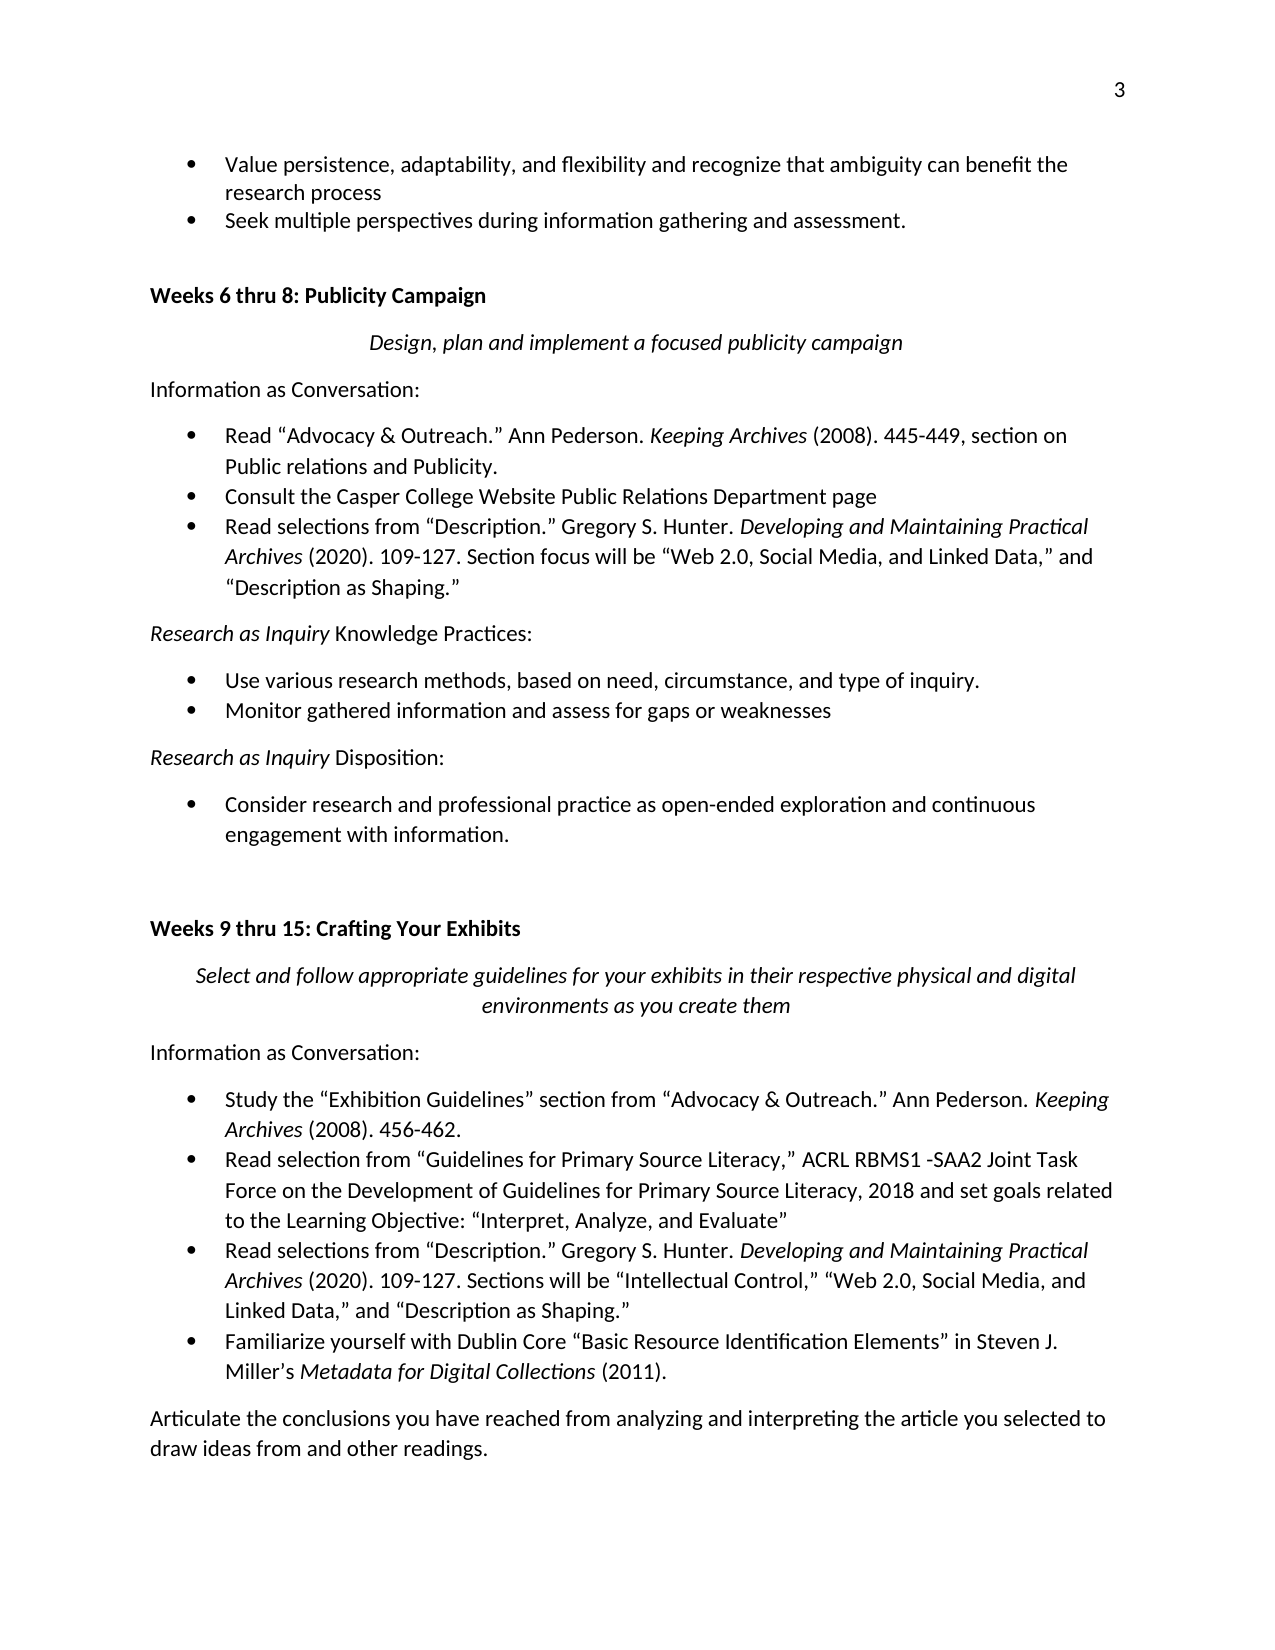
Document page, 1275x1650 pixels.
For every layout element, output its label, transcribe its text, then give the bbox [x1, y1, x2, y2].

list Use various research methods, based on need, circumstance, and type of inquiry. [187, 666, 1125, 694]
list Read selection from “Guidelines for Primary Source Literacy,” ACRL RBMS1 -SAA2 Joint Task Force on the Development of Guidelines for Primary Source Literacy, 2018 and set goals related to the Learning Objective: “Interpret, Analyze, and Evaluate” [187, 1146, 1125, 1234]
list Seek multiple perspectives during information gathering and assessment. [187, 206, 1125, 234]
text Weeks 9 thru 15: Crafting Your Exhibits [150, 914, 1125, 942]
list Value persistence, adaptability, and flexibility and recognize that ambiguity can benefit the research process [187, 150, 1125, 206]
list Study the “Exhibition Guidelines” section from “Advocacy & Outreach.” Ann Pederson. Keeping Archives (2008). 456-462. [187, 1085, 1125, 1143]
text Weeks 6 thru 8: Publicity Campaign [150, 281, 1125, 309]
text Research as Inquiry Knowledge Practices: [150, 619, 1125, 647]
text Design, plan and implement a focused publicity campaign [150, 328, 1125, 356]
text Select and follow appropriate guidelines for your exhibits in their respective physical and digital environments as you create them [150, 961, 1125, 1019]
list Read selections from “Description.” Gregory S. Hunter. Developing and Maintaining Practical Archives (2020). 109-127. Sections will be “Intellectual Control,” “Web 2.0, Social Media, and Linked Data,” and “Description as Shaping.” [187, 1236, 1125, 1324]
list Read selections from “Description.” Gregory S. Hunter. Developing and Maintaining Practical Archives (2020). 109-127. Section focus will be “Web 2.0, Social Media, and Linked Data,” and “Description as Shaping.” [187, 512, 1125, 601]
text Research as Inquiry Disposition: [150, 743, 1125, 771]
text Information as Conversation: [150, 375, 1125, 403]
list Consider research and professional practice as open-ended exploration and continuous engagement with information. [187, 790, 1125, 848]
list Consult the Casper College Website Public Relations Department page [187, 482, 1125, 510]
list Familiarize yourself with Dublin Core “Basic Resource Identification Elements” in Steven J. Miller’s Metadata for Digital Collections (2011). [187, 1327, 1125, 1385]
list Monitor gathered information and assess for gaps or weaknesses [187, 697, 1125, 724]
text Information as Conversation: [150, 1038, 1125, 1066]
list Read “Advocacy & Outreach.” Ann Pederson. Keeping Archives (2008). 445-449, section on Public relations and Publicity. [187, 422, 1125, 480]
text Articulate the conclusions you have reached from analyzing and interpreting the article you selected to draw ideas from and other readings. [150, 1404, 1125, 1462]
